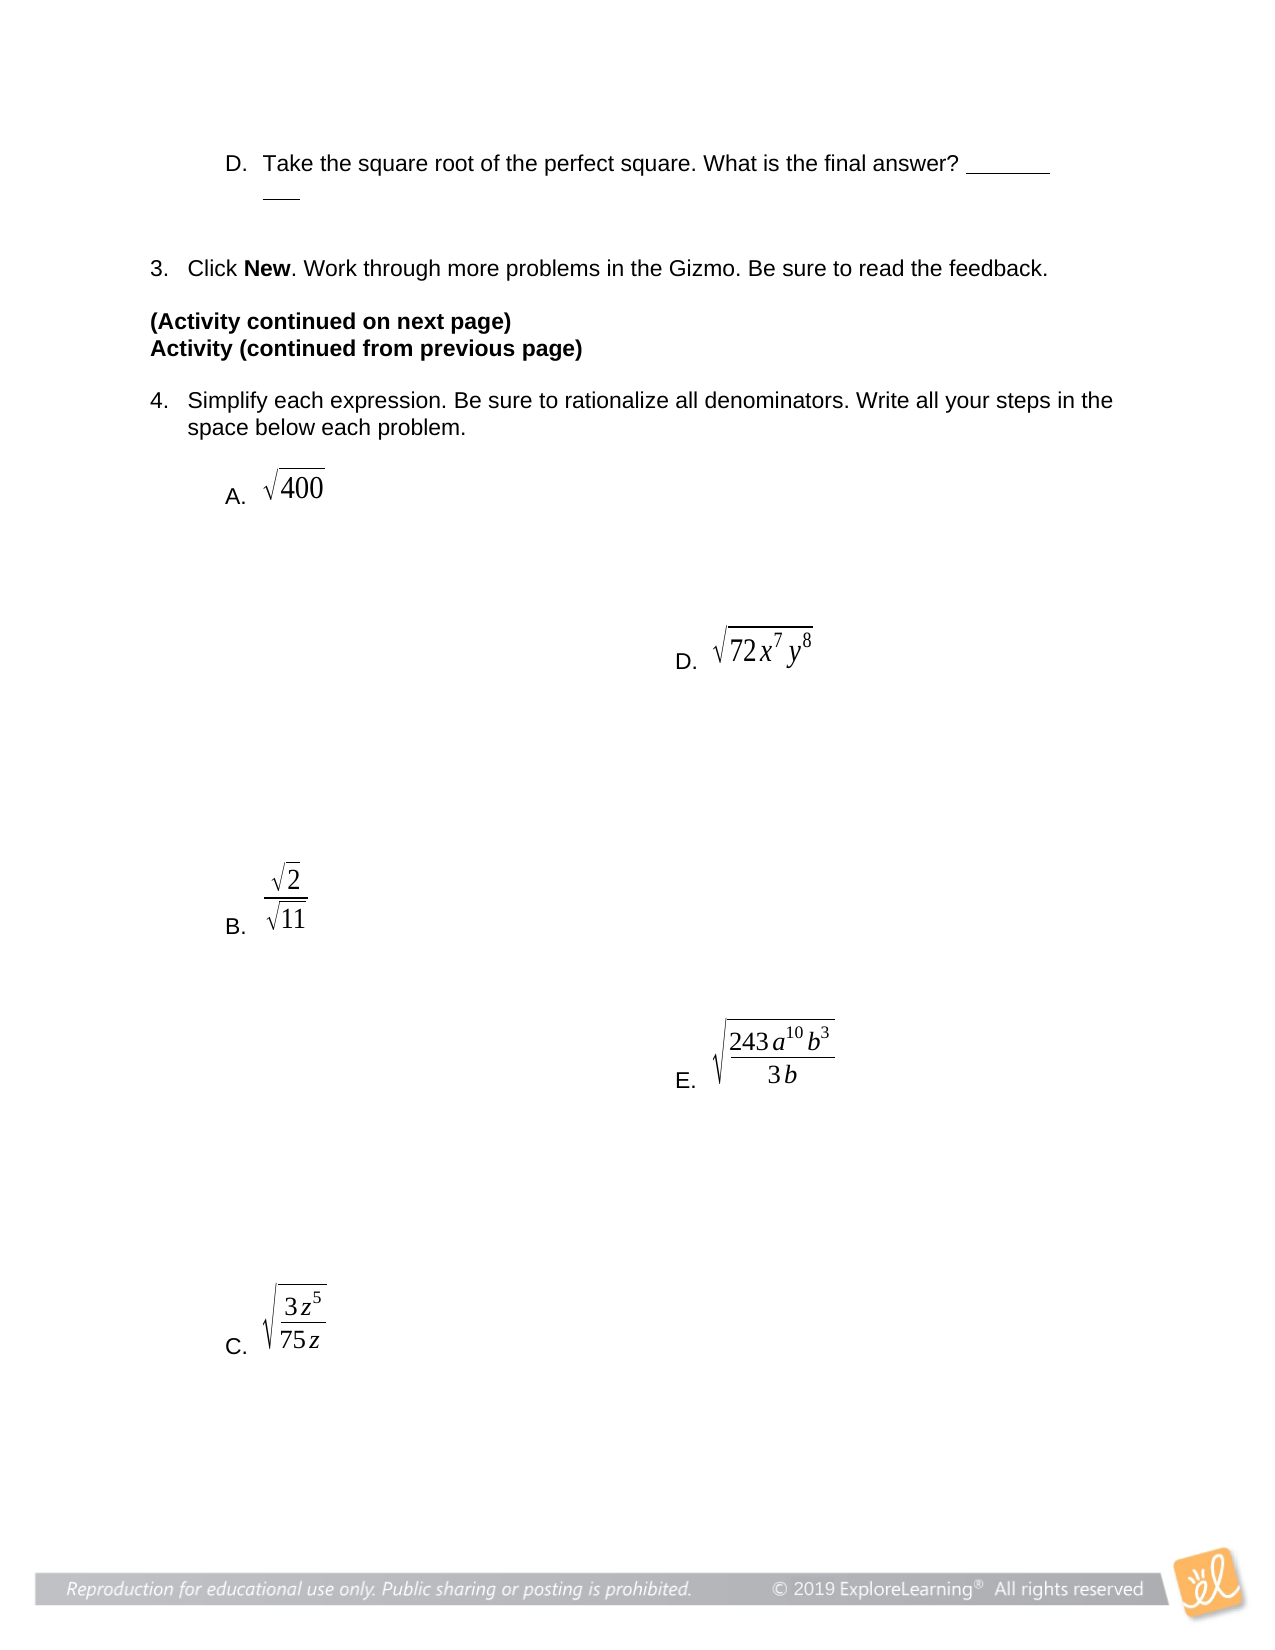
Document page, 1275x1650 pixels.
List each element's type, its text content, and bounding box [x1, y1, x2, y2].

list Take the square root of the perfect square. What is the final answer? [225, 150, 1125, 203]
text Activity (continued from previous page) [150, 334, 1125, 361]
text (Activity continued on next page) [150, 308, 1125, 334]
list Click New. Work through more problems in the Gizmo. Be sure to read the feedback. [150, 255, 1125, 282]
picture [0, 1532, 1275, 1650]
list Simplify each expression. Be sure to rationalize all denominators. Write all your steps in the space below each problem. [150, 387, 1125, 440]
